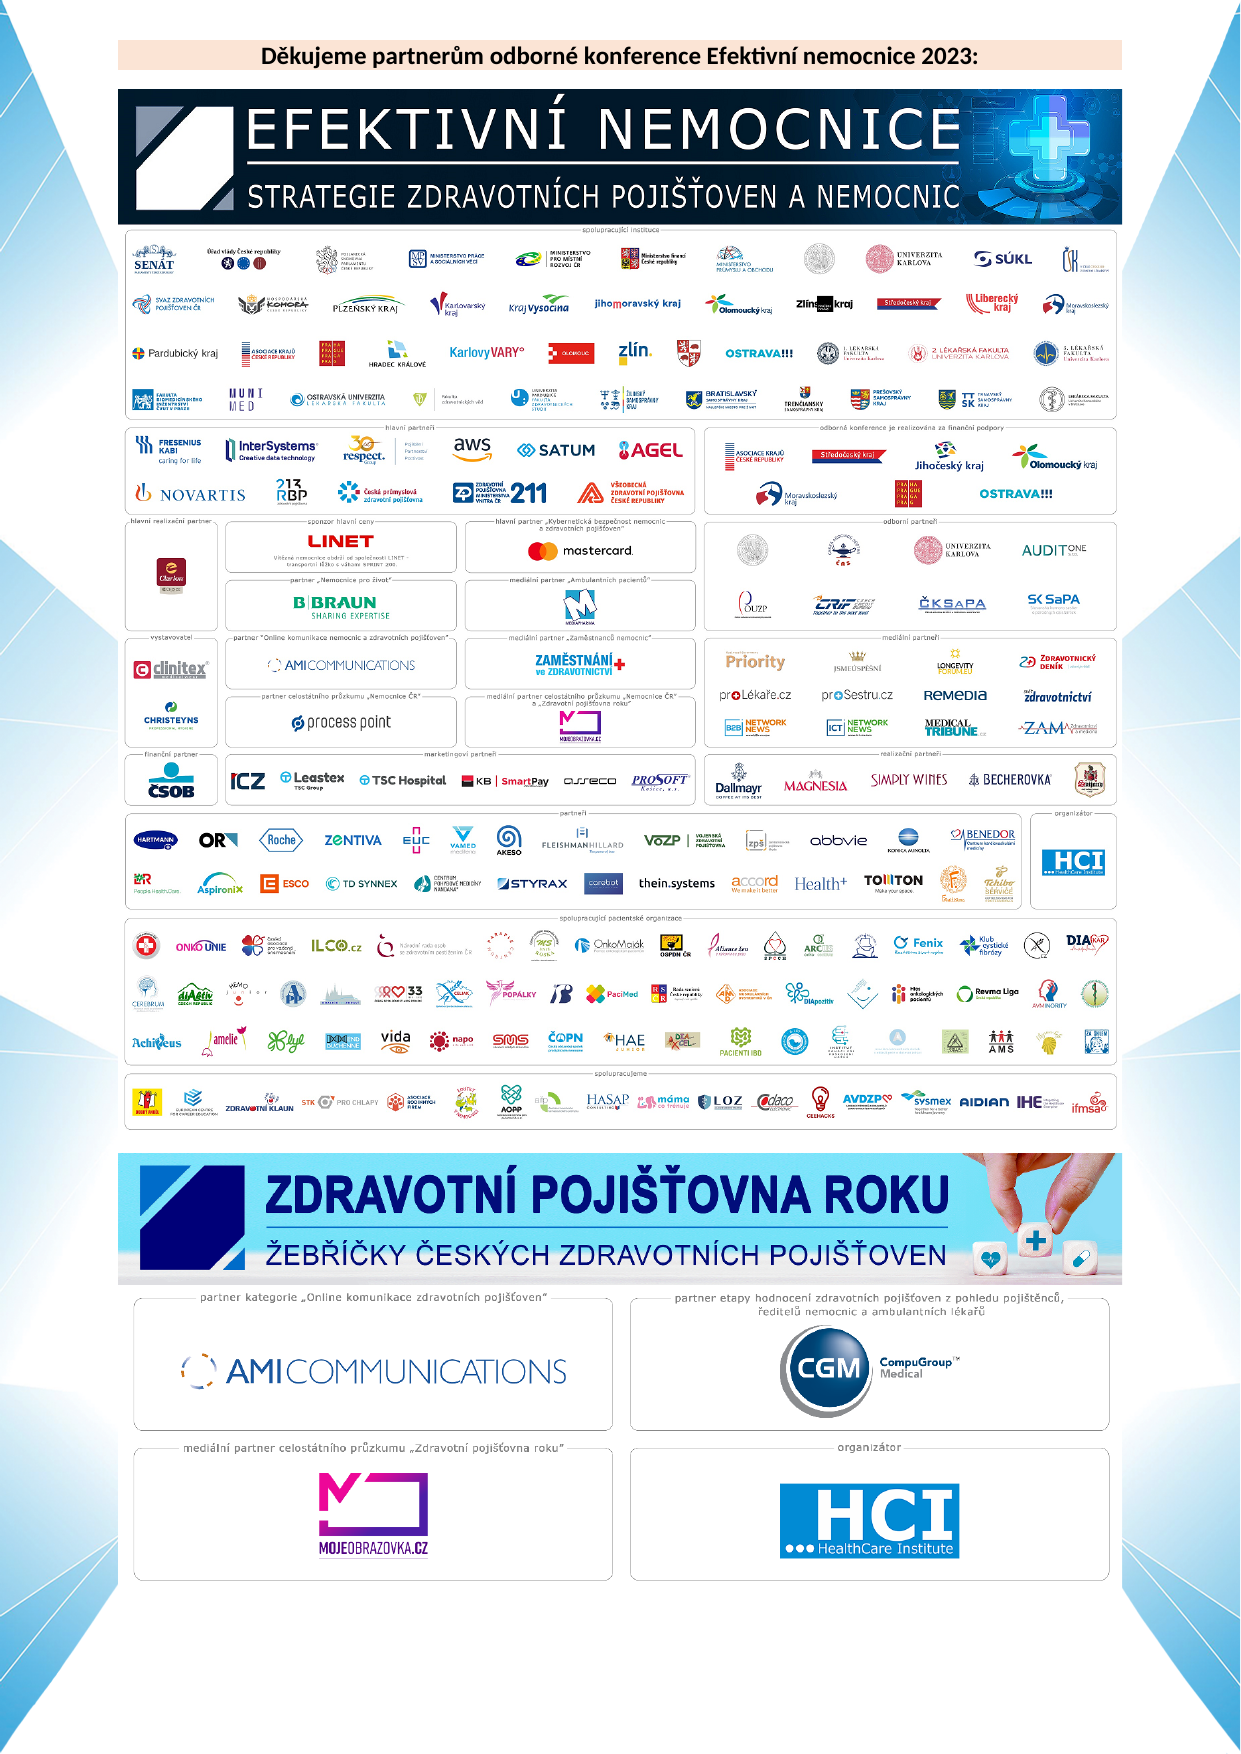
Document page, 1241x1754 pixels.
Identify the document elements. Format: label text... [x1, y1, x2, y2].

picture [0, 0, 1241, 1754]
text Děkujeme partnerům odborné konference Efektivní nemocnice 2023: [118, 40, 1122, 70]
